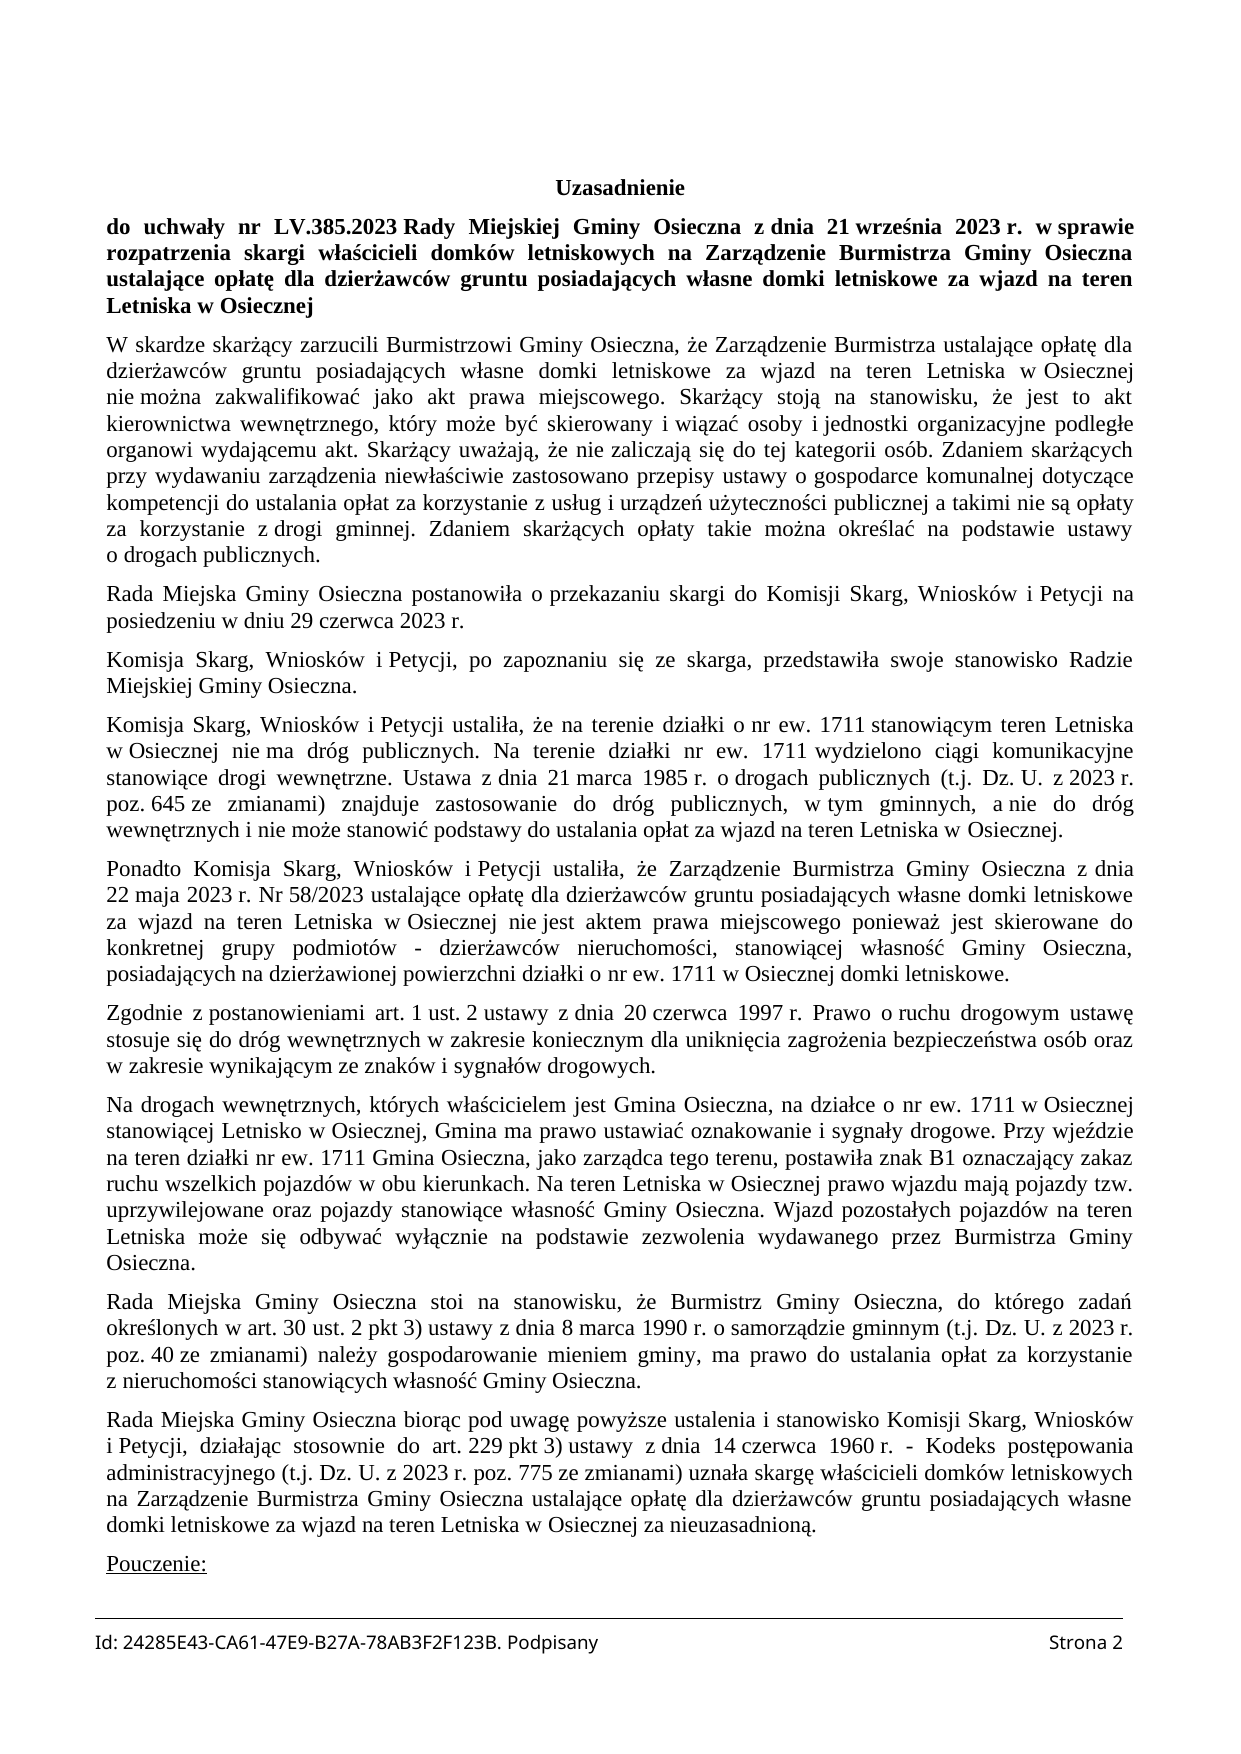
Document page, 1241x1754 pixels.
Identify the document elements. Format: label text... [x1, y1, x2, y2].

text Komisja Skarg, Wniosków i Petycji, po zapoznaniu się ze skarga, przedstawiła swoje stanowisko Radzie Miejskiej Gminy Osieczna. [106, 646, 1134, 698]
text Zgodnie z postanowieniami art. 1 ust. 2 ustawy z dnia 20 czerwca 1997 r. Prawo o ruchu drogowym ustawę stosuje się do dróg wewnętrznych w zakresie koniecznym dla uniknięcia zagrożenia bezpieczeństwa osób oraz w zakresie wynikającym ze znaków i sygnałów drogowych. [106, 999, 1134, 1078]
text Ponadto Komisja Skarg, Wniosków i Petycji ustaliła, że Zarządzenie Burmistrza Gminy Osieczna z dnia 22 maja 2023 r. Nr 58/2023 ustalające opłatę dla dzierżawców gruntu posiadających własne domki letniskowe za wjazd na teren Letniska w Osiecznej nie jest aktem prawa miejscowego ponieważ jest skierowane do konkretnej grupy podmiotów - dzierżawców nieruchomości, stanowiącej własność Gminy Osieczna, posiadających na dzierżawionej powierzchni działki o nr ew. 1711 w Osiecznej domki letniskowe. [106, 855, 1134, 987]
text Rada Miejska Gminy Osieczna postanowiła o przekazaniu skargi do Komisji Skarg, Wniosków i Petycji na posiedzeniu w dniu 29 czerwca 2023 r. [106, 580, 1134, 633]
text Rada Miejska Gminy Osieczna biorąc pod uwagę powyższe ustalenia i stanowisko Komisji Skarg, Wniosków i Petycji, działając stosownie do art. 229 pkt 3) ustawy z dnia 14 czerwca 1960 r. - Kodeks postępowania administracyjnego (t.j. Dz. U. z 2023 r. poz. 775 ze zmianami) uznała skargę właścicieli domków letniskowych na Zarządzenie Burmistrza Gminy Osieczna ustalające opłatę dla dzierżawców gruntu posiadających własne domki letniskowe za wjazd na teren Letniska w Osiecznej za nieuzasadnioną. [106, 1406, 1134, 1538]
text Rada Miejska Gminy Osieczna stoi na stanowisku, że Burmistrz Gminy Osieczna, do którego zadań określonych w art. 30 ust. 2 pkt 3) ustawy z dnia 8 marca 1990 r. o samorządzie gminnym (t.j. Dz. U. z 2023 r. poz. 40 ze zmianami) należy gospodarowanie mieniem gminy, ma prawo do ustalania opłat za korzystanie z nieruchomości stanowiących własność Gminy Osieczna. [106, 1288, 1134, 1393]
text Uzasadnienie [106, 174, 1134, 200]
text Komisja Skarg, Wniosków i Petycji ustaliła, że na terenie działki o nr ew. 1711 stanowiącym teren Letniska w Osiecznej nie ma dróg publicznych. Na terenie działki nr ew. 1711 wydzielono ciągi komunikacyjne stanowiące drogi wewnętrzne. Ustawa z dnia 21 marca 1985 r. o drogach publicznych (t.j. Dz. U. z 2023 r. poz. 645 ze zmianami) znajduje zastosowanie do dróg publicznych, w tym gminnych, a nie do dróg wewnętrznych i nie może stanowić podstawy do ustalania opłat za wjazd na teren Letniska w Osiecznej. [106, 711, 1134, 843]
text Pouczenie: [106, 1550, 1134, 1576]
text W skardze skarżący zarzucili Burmistrzowi Gminy Osieczna, że Zarządzenie Burmistrza ustalające opłatę dla dzierżawców gruntu posiadających własne domki letniskowe za wjazd na teren Letniska w Osiecznej nie można zakwalifikować jako akt prawa miejscowego. Skarżący stoją na stanowisku, że jest to akt kierownictwa wewnętrznego, który może być skierowany i wiązać osoby i jednostki organizacyjne podległe organowi wydającemu akt. Skarżący uważają, że nie zaliczają się do tej kategorii osób. Zdaniem skarżących przy wydawaniu zarządzenia niewłaściwie zastosowano przepisy ustawy o gospodarce komunalnej dotyczące kompetencji do ustalania opłat za korzystanie z usług i urządzeń użyteczności publicznej a takimi nie są opłaty za korzystanie z drogi gminnej. Zdaniem skarżących opłaty takie można określać na podstawie ustawy o drogach publicznych. [106, 331, 1134, 568]
text do uchwały nr LV.385.2023 Rady Miejskiej Gminy Osieczna z dnia 21 września 2023 r. w sprawie rozpatrzenia skargi właścicieli domków letniskowych na Zarządzenie Burmistrza Gminy Osieczna ustalające opłatę dla dzierżawców gruntu posiadających własne domki letniskowe za wjazd na teren Letniska w Osiecznej [106, 213, 1134, 318]
text Na drogach wewnętrznych, których właścicielem jest Gmina Osieczna, na działce o nr ew. 1711 w Osiecznej stanowiącej Letnisko w Osiecznej, Gmina ma prawo ustawiać oznakowanie i sygnały drogowe. Przy wjeździe na teren działki nr ew. 1711 Gmina Osieczna, jako zarządca tego terenu, postawiła znak B1 oznaczający zakaz ruchu wszelkich pojazdów w obu kierunkach. Na teren Letniska w Osiecznej prawo wjazdu mają pojazdy tzw. uprzywilejowane oraz pojazdy stanowiące własność Gminy Osieczna. Wjazd pozostałych pojazdów na teren Letniska może się odbywać wyłącznie na podstawie zezwolenia wydawanego przez Burmistrza Gminy Osieczna. [106, 1091, 1134, 1275]
